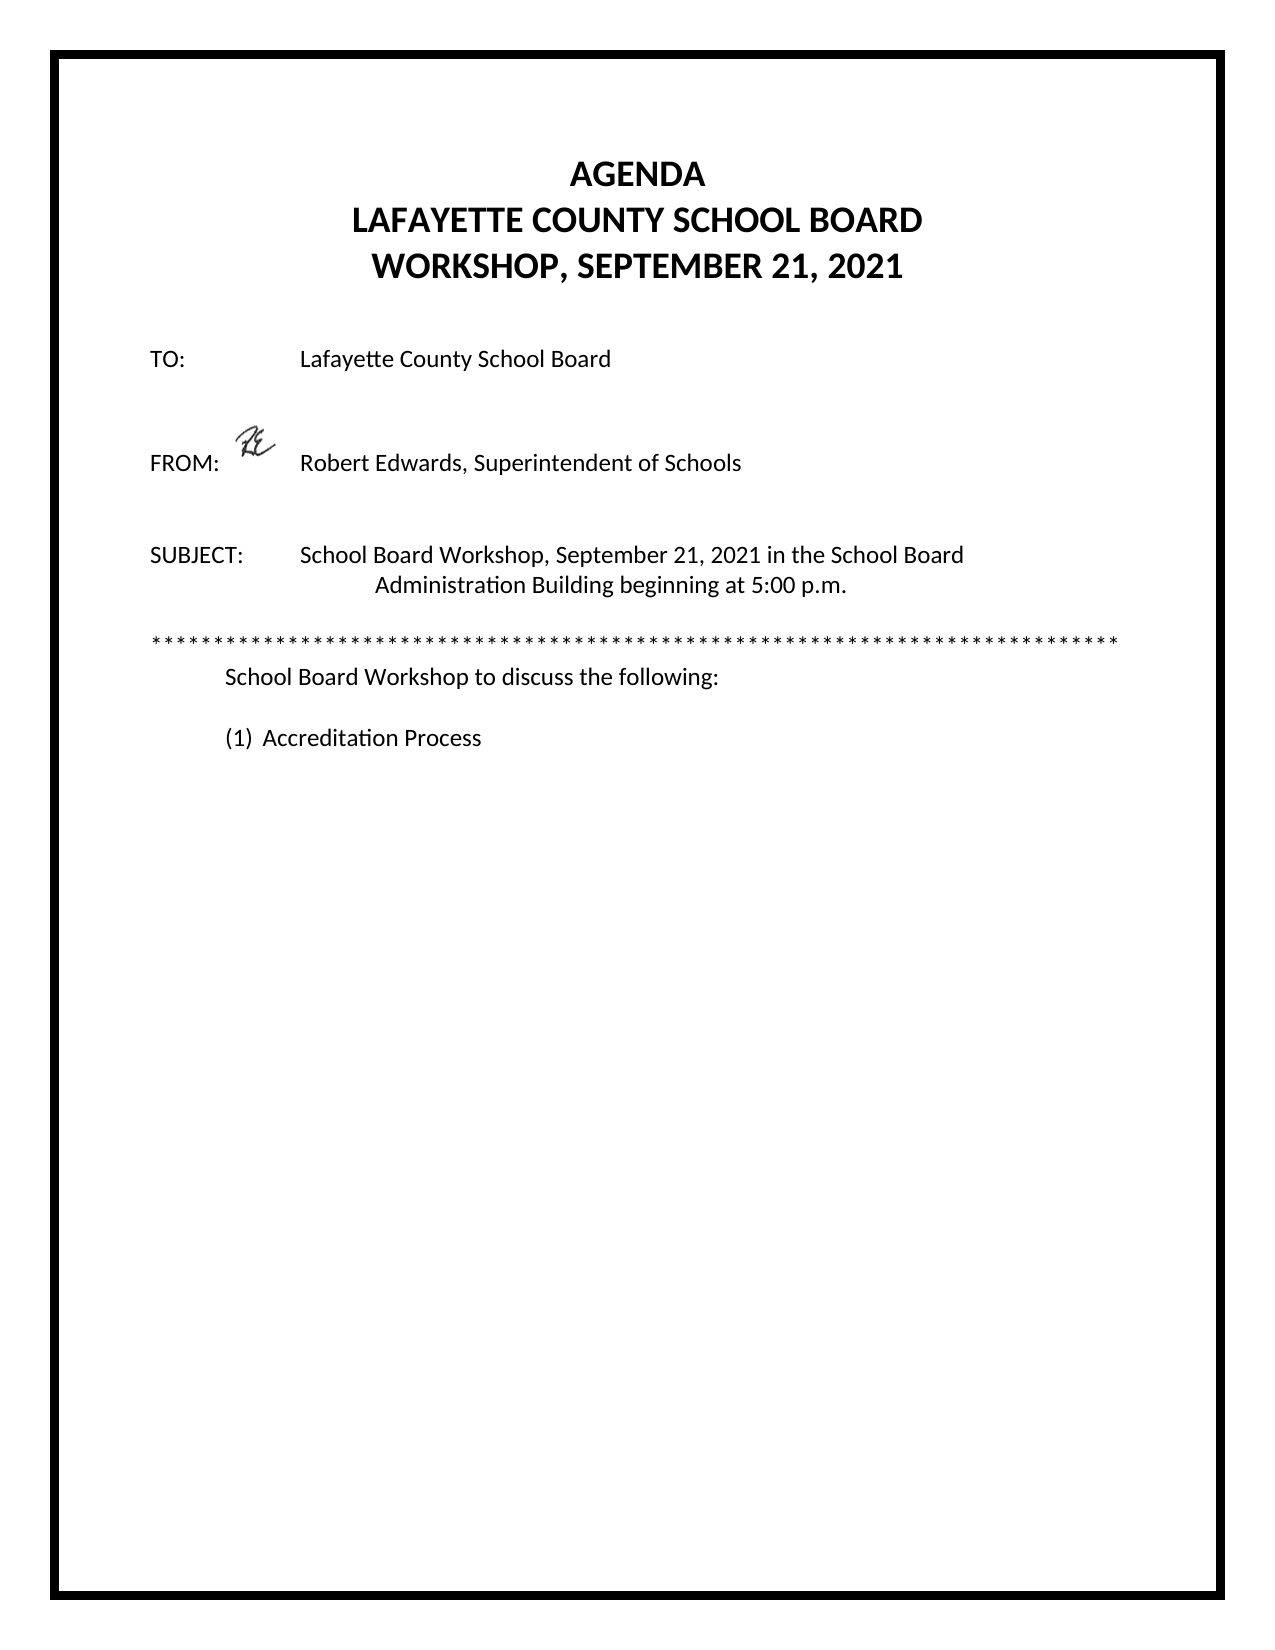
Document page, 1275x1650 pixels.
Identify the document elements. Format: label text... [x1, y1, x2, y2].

text ****************************************************************************** [150, 630, 1125, 661]
text WORKSHOP, SEPTEMBER 21, 2021 [150, 242, 1125, 287]
picture [225, 404, 284, 472]
text FROM: Robert Edwards, Superintendent of Schools [150, 404, 1125, 478]
text SUBJECT: School Board Workshop, September 21, 2021 in the School Board Administration Building beginning at 5:00 p.m. [150, 539, 1125, 600]
text AGENDA [150, 150, 1125, 196]
text LAFAYETTE COUNTY SCHOOL BOARD [150, 196, 1125, 242]
list Accreditation Process [225, 722, 1125, 752]
text TO: Lafayette County School Board [150, 343, 1125, 374]
text School Board Workshop to discuss the following: [150, 661, 1125, 691]
